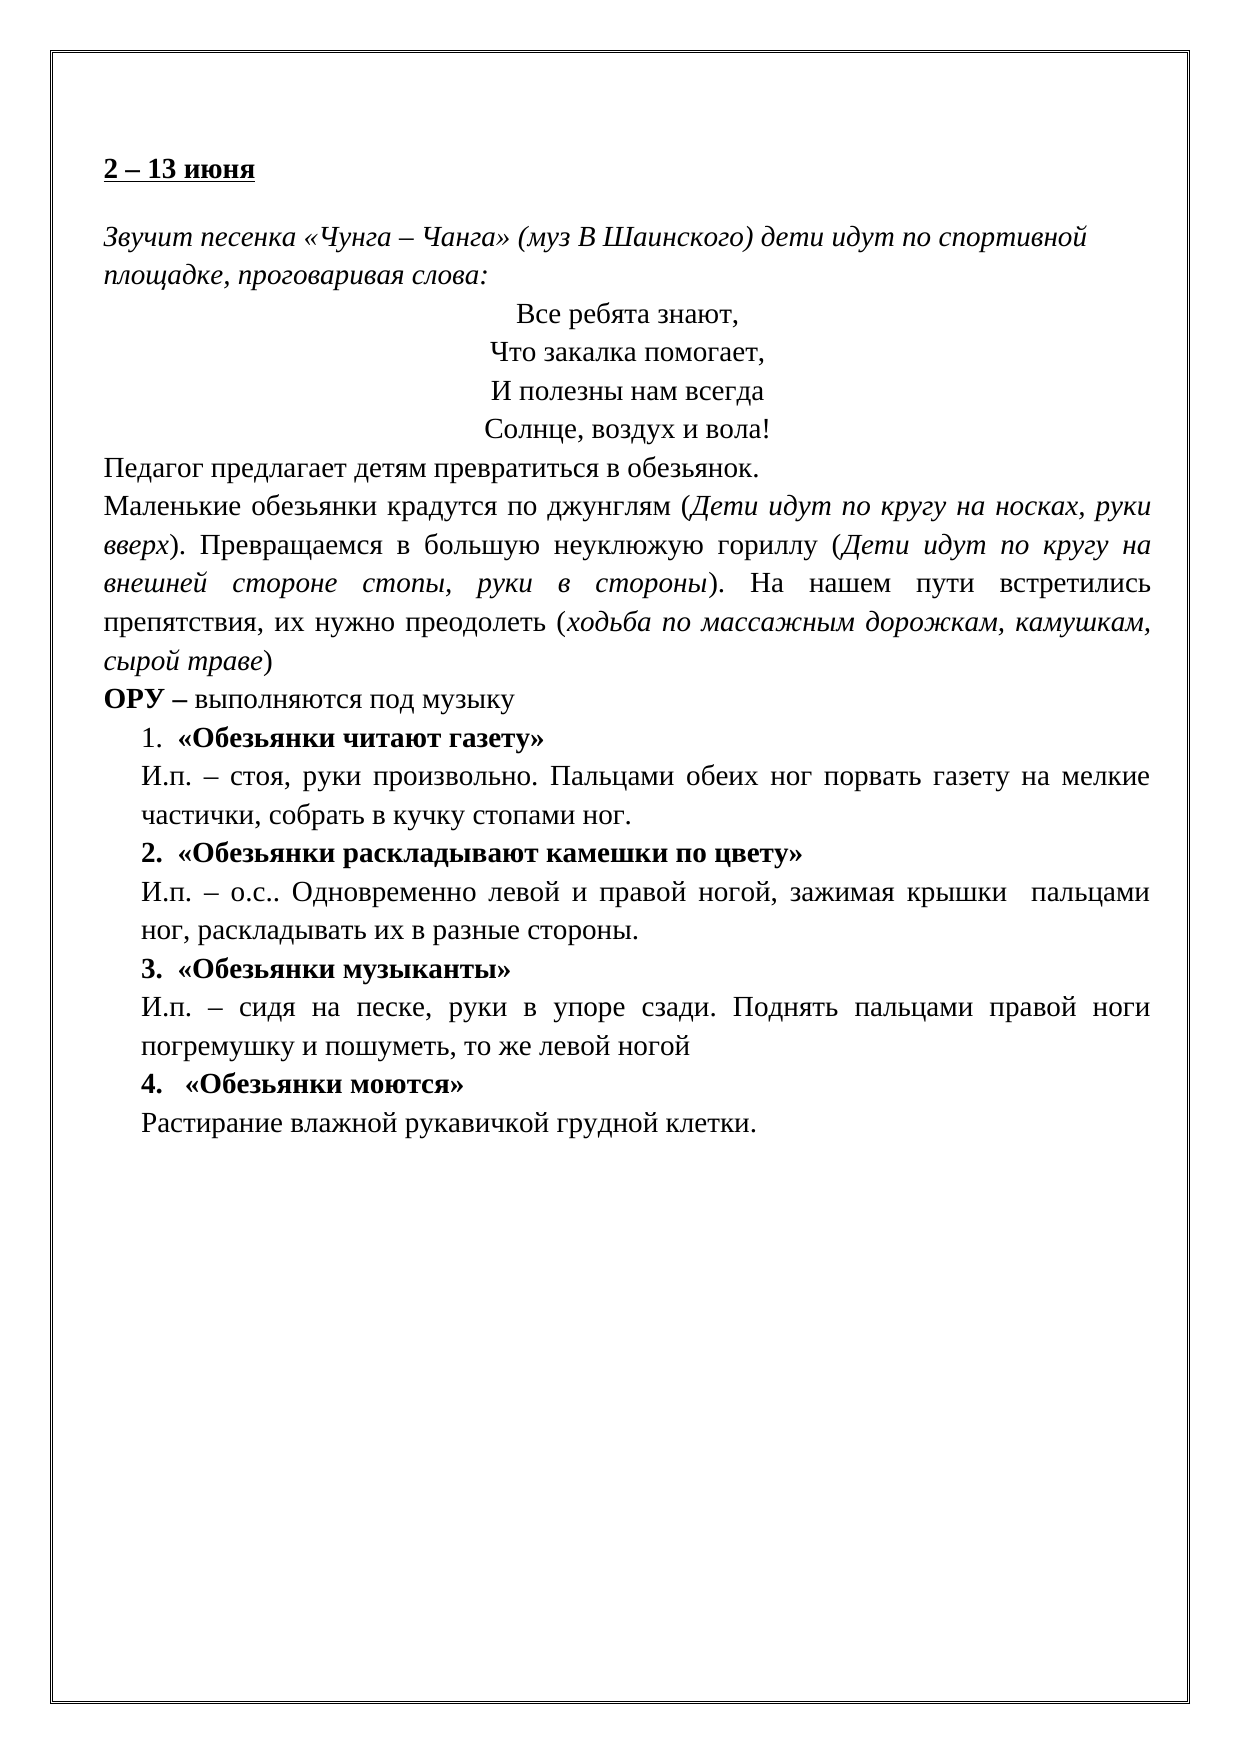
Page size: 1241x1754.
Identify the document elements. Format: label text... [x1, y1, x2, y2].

list «Обезьянки читают газету» [141, 720, 1152, 753]
text 2 – 13 июня [103, 152, 1152, 185]
text Маленькие обезьянки крадутся по джунглям (Дети идут по кругу на носках, руки вверх). Превращаемся в большую неуклюжую гориллу (Дети идут по кругу на внешней стороне стопы, руки в стороны). На нашем пути встретились препятствия, их нужно преодолеть (ходьба по массажным дорожкам, камушкам, сырой траве) [103, 488, 1152, 676]
list «Обезьянки музыканты» [141, 951, 1152, 984]
text И.п. – о.с.. Одновременно левой и правой ногой, зажимая крышки пальцами ног, раскладывать их в разные стороны. [141, 874, 1152, 946]
text И.п. – сидя на песке, руки в упоре сзади. Поднять пальцами правой ноги погремушку и пошуметь, то же левой ногой [141, 989, 1152, 1062]
text Что закалка помогает, [103, 334, 1152, 368]
list «Обезьянки моются» [141, 1067, 1152, 1100]
text ОРУ – выполняются под музыку [103, 681, 1152, 715]
text Педагог предлагает детям превратиться в обезьянок. [103, 450, 1152, 483]
list «Обезьянки раскладывают камешки по цвету» [141, 835, 1152, 869]
text Звучит песенка «Чунга – Чанга» (муз В Шаинского) дети идут по спортивной площадке, проговаривая слова: [103, 219, 1152, 291]
text И полезны нам всегда [103, 373, 1152, 406]
text Растирание влажной рукавичкой грудной клетки. [141, 1105, 1152, 1139]
text Все ребята знают, [103, 296, 1152, 329]
text И.п. – стоя, руки произвольно. Пальцами обеих ног порвать газету на мелкие частички, собрать в кучку стопами ног. [141, 758, 1152, 830]
text Солнце, воздух и вола! [103, 411, 1152, 445]
